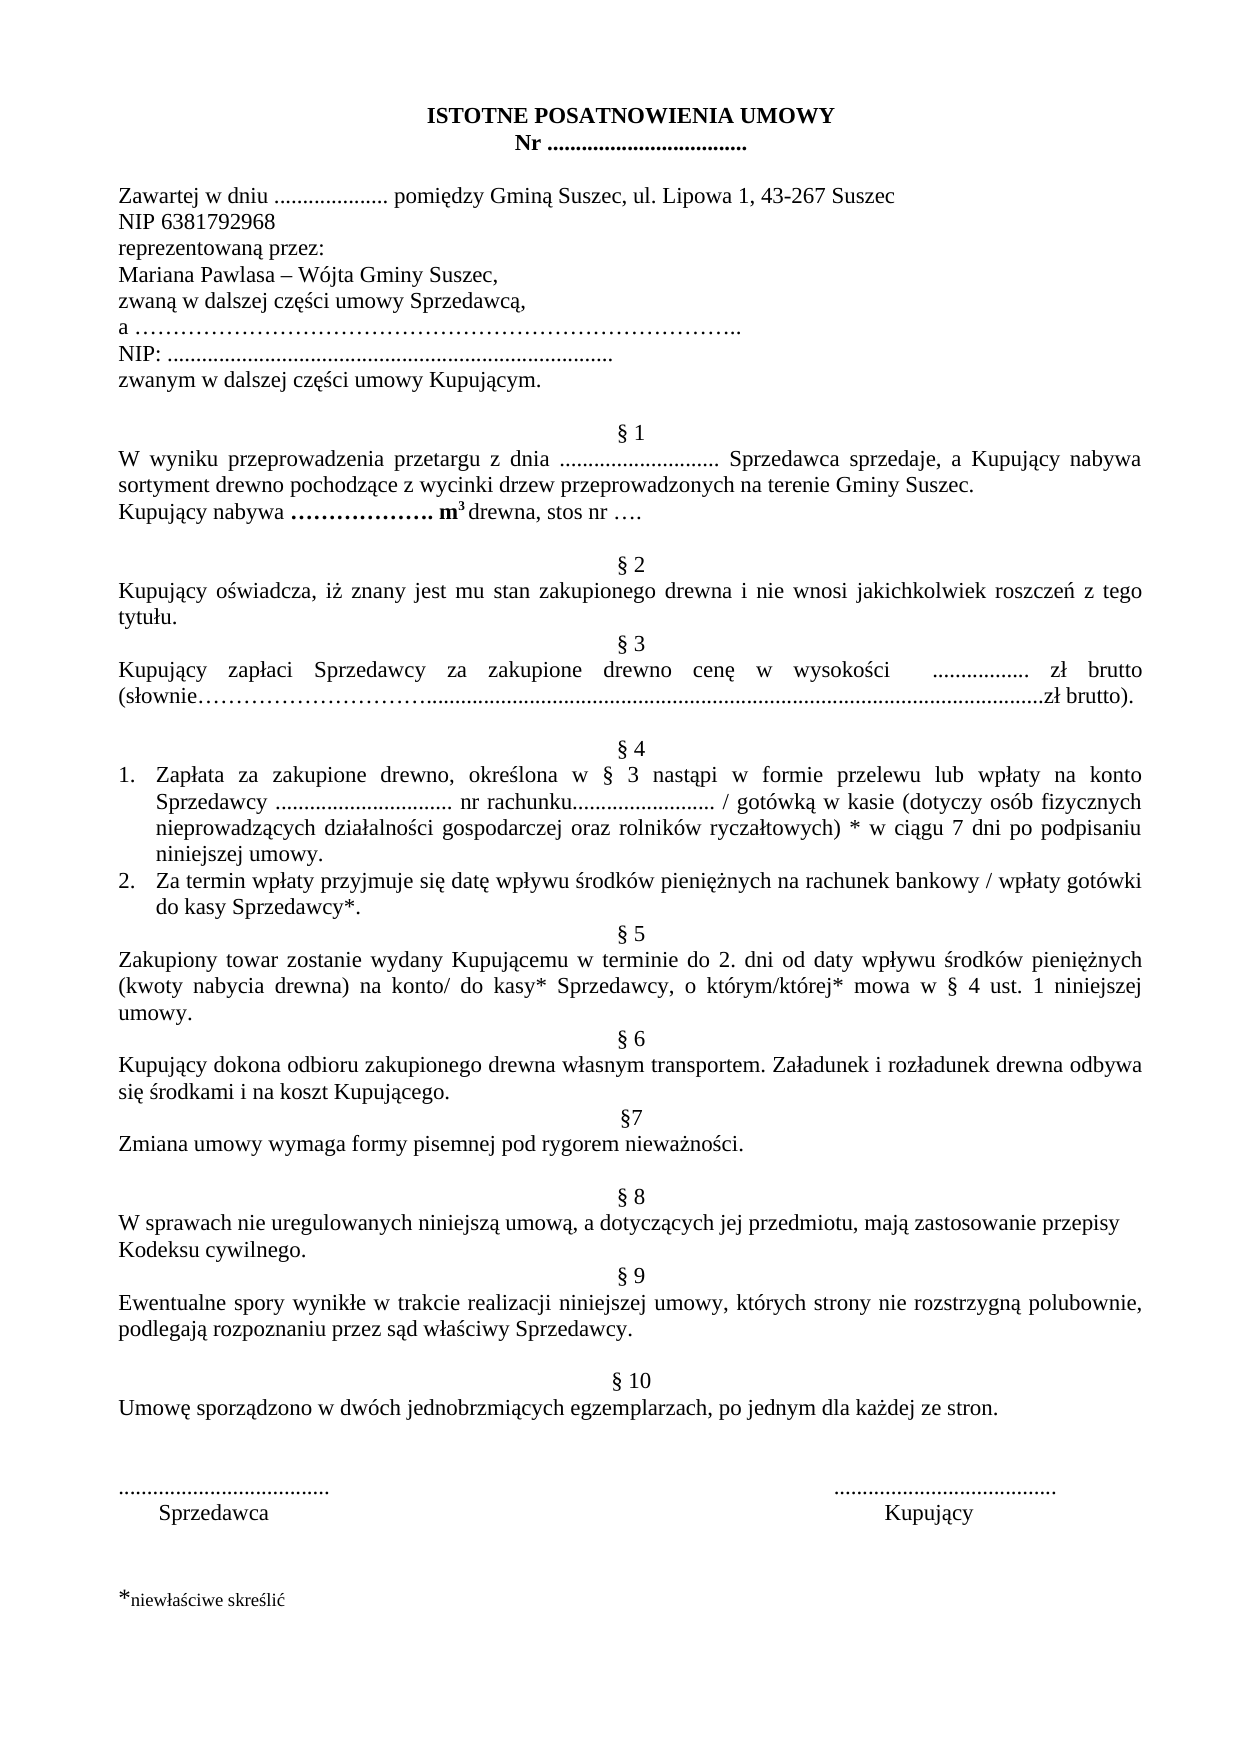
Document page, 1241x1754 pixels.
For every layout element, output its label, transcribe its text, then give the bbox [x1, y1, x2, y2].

text Sprzedawca Kupujący [118, 1499, 1144, 1526]
text Zawartej w dniu .................... pomiędzy Gminą Suszec, ul. Lipowa 1, 43-267 Suszec [118, 182, 1144, 208]
text Nr ................................... [118, 129, 1144, 155]
text § 4 [118, 735, 1144, 761]
text *niewłaściwe skreślić [118, 1583, 1144, 1612]
text Mariana Pawlasa – Wójta Gminy Suszec, [118, 261, 1144, 287]
text § 3 [118, 630, 1144, 656]
text § 1 [118, 419, 1144, 445]
text a …………………………………………………………………….. [118, 313, 1144, 340]
text zwanym w dalszej części umowy Kupującym. [118, 366, 1144, 392]
text Kupujący oświadcza, iż znany jest mu stan zakupionego drewna i nie wnosi jakichkolwiek roszczeń z tego tytułu. [118, 577, 1144, 630]
text § 6 [118, 1025, 1144, 1051]
text Kupujący nabywa ………………. m3 drewna, stos nr …. [118, 498, 1144, 524]
text § 5 [118, 919, 1144, 946]
text § 8 [118, 1183, 1144, 1209]
list Za termin wpłaty przyjmuje się datę wpływu środków pieniężnych na rachunek bankowy / wpłaty gotówki do kasy Sprzedawcy*. [118, 867, 1144, 919]
text Zakupiony towar zostanie wydany Kupującemu w terminie do 2. dni od daty wpływu środków pieniężnych (kwoty nabycia drewna) na konto/ do kasy* Sprzedawcy, o którym/której* mowa w § 4 ust. 1 niniejszej umowy. [118, 946, 1144, 1025]
text NIP 6381792968 [118, 208, 1144, 234]
text Umowę sporządzono w dwóch jednobrzmiących egzemplarzach, po jednym dla każdej ze stron. [118, 1394, 1144, 1420]
text § 10 [118, 1368, 1144, 1394]
text Zmiana umowy wymaga formy pisemnej pod rygorem nieważności. [118, 1130, 1144, 1157]
list Zapłata za zakupione drewno, określona w § 3 nastąpi w formie przelewu lub wpłaty na konto Sprzedawcy ............................... nr rachunku......................... / gotówką w kasie (dotyczy osób fizycznych nieprowadzących działalności gospodarczej oraz rolników ryczałtowych) * w ciągu 7 dni po podpisaniu niniejszej umowy. [118, 761, 1144, 867]
text Kupujący dokona odbioru zakupionego drewna własnym transportem. Załadunek i rozładunek drewna odbywa się środkami i na koszt Kupującego. [118, 1051, 1144, 1104]
text §7 [118, 1104, 1144, 1130]
text reprezentowaną przez: [118, 234, 1144, 261]
text W sprawach nie uregulowanych niniejszą umową, a dotyczących jej przedmiotu, mają zastosowanie przepisy Kodeksu cywilnego. [118, 1209, 1144, 1262]
text ISTOTNE POSATNOWIENIA UMOWY [118, 103, 1144, 129]
text Kupujący zapłaci Sprzedawcy za zakupione drewno cenę w wysokości ................. zł brutto (słownie…………………………............................................................................................................zł brutto). [118, 656, 1144, 709]
text W wyniku przeprowadzenia przetargu z dnia ............................ Sprzedawca sprzedaje, a Kupujący nabywa sortyment drewno pochodzące z wycinki drzew przeprowadzonych na terenie Gminy Suszec. [118, 445, 1144, 498]
text zwaną w dalszej części umowy Sprzedawcą, [118, 287, 1144, 313]
text Ewentualne spory wynikłe w trakcie realizacji niniejszej umowy, których strony nie rozstrzygną polubownie, podlegają rozpoznaniu przez sąd właściwy Sprzedawcy. [118, 1288, 1144, 1341]
text § 9 [118, 1262, 1144, 1288]
text § 2 [118, 551, 1144, 577]
text ..................................... ....................................... [118, 1473, 1144, 1499]
text NIP: .............................................................................. [118, 340, 1144, 366]
